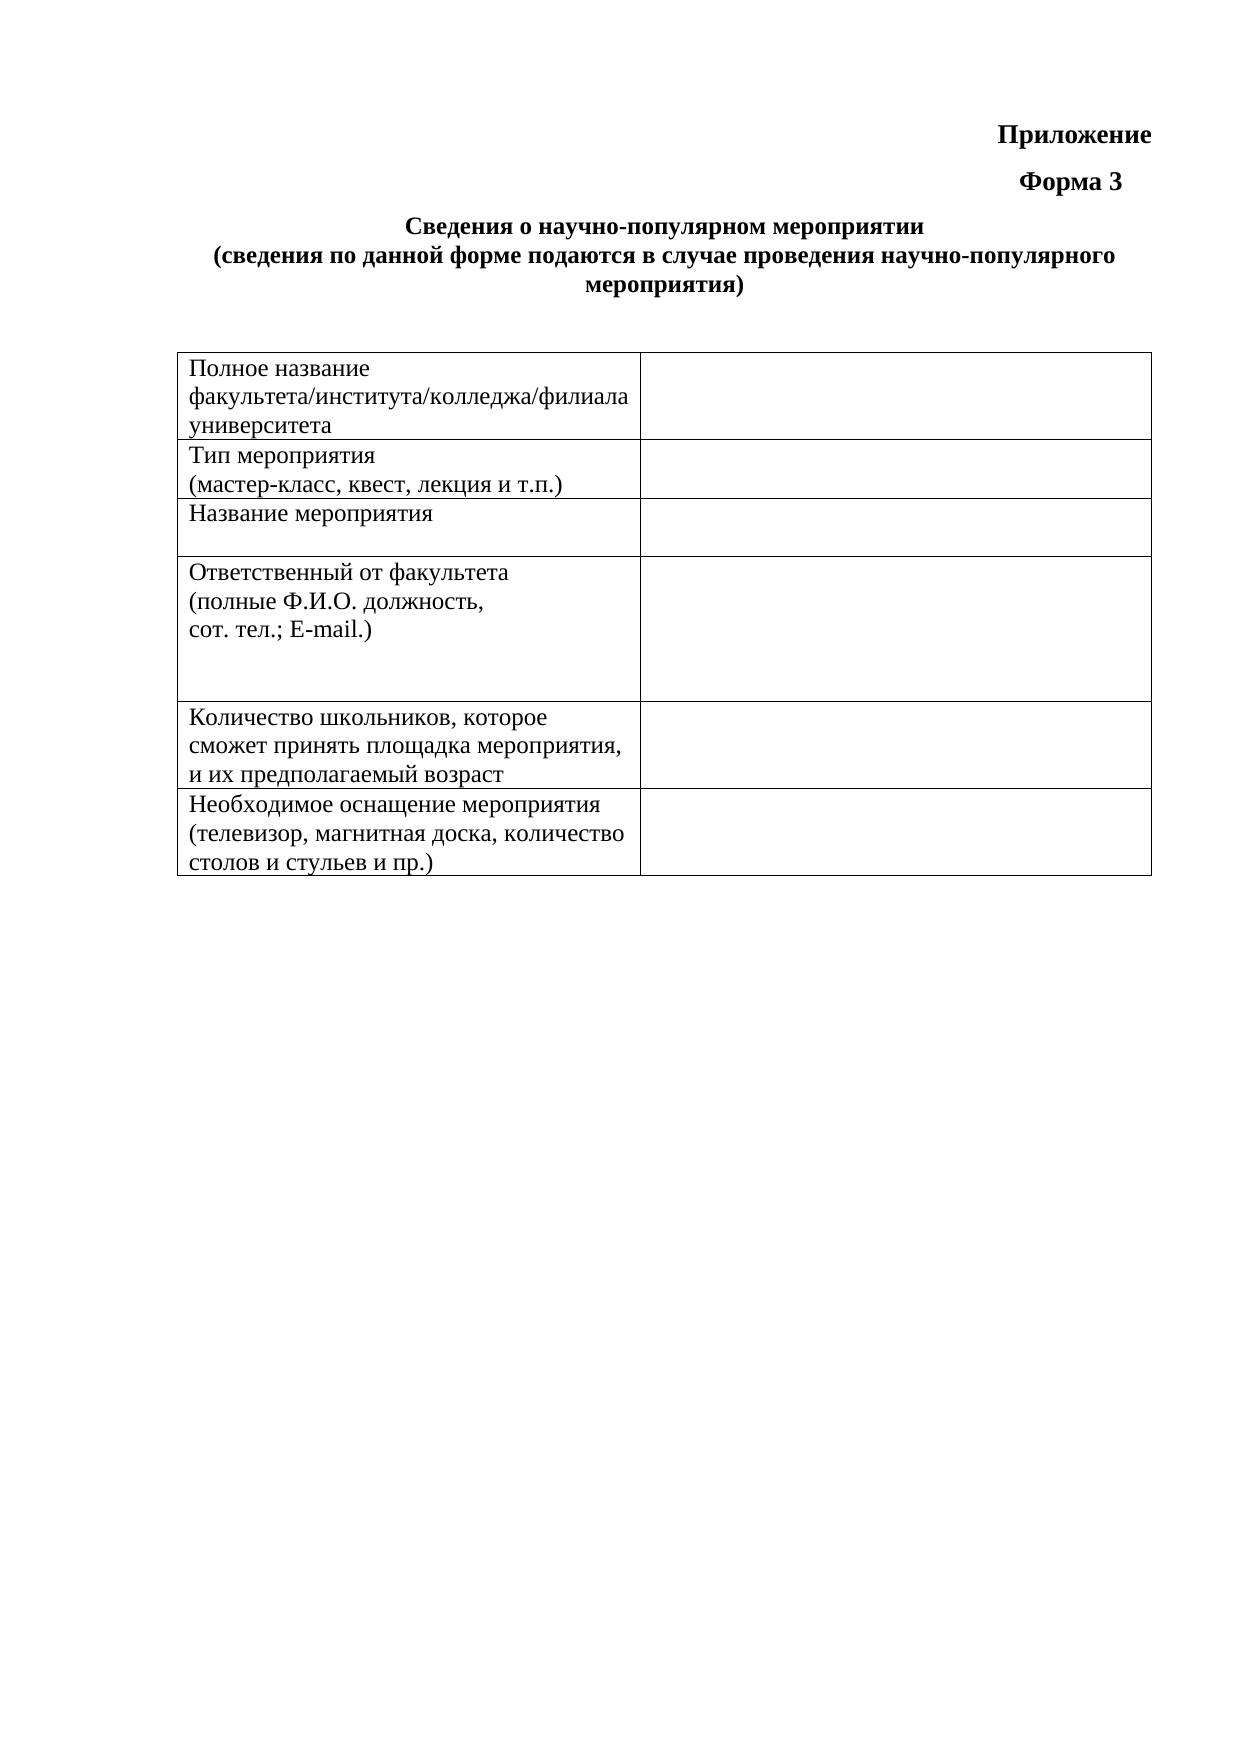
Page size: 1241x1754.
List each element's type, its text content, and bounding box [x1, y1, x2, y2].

table_cell Тип мероприятия (мастер-класс, квест, лекция и т.п.) [178, 440, 640, 497]
table_cell [641, 789, 1151, 875]
table_header [641, 353, 1151, 439]
table_cell Количество школьников, которое сможет принять площадка мероприятия, и их предполагаемый возраст [178, 702, 640, 788]
table_header Полное название факультета/института/колледжа/филиала университета [178, 353, 640, 439]
text (сведения по данной форме подаются в случае проведения научно-популярного мероприятия) [177, 240, 1152, 298]
table_cell [641, 702, 1151, 788]
table_cell [641, 440, 1151, 497]
text Сведения о научно-популярном мероприятии [177, 211, 1152, 240]
table_cell Название мероприятия [178, 499, 640, 556]
table_cell [641, 557, 1151, 701]
text Форма 3 [177, 165, 1152, 196]
text Приложение [177, 118, 1152, 149]
table_cell Необходимое оснащение мероприятия (телевизор, магнитная доска, количество столов и стульев и пр.) [178, 789, 640, 875]
table_cell Ответственный от факультета (полные Ф.И.О. должность, сот. тел.; E-mail.) [178, 557, 640, 701]
table_cell [641, 499, 1151, 556]
